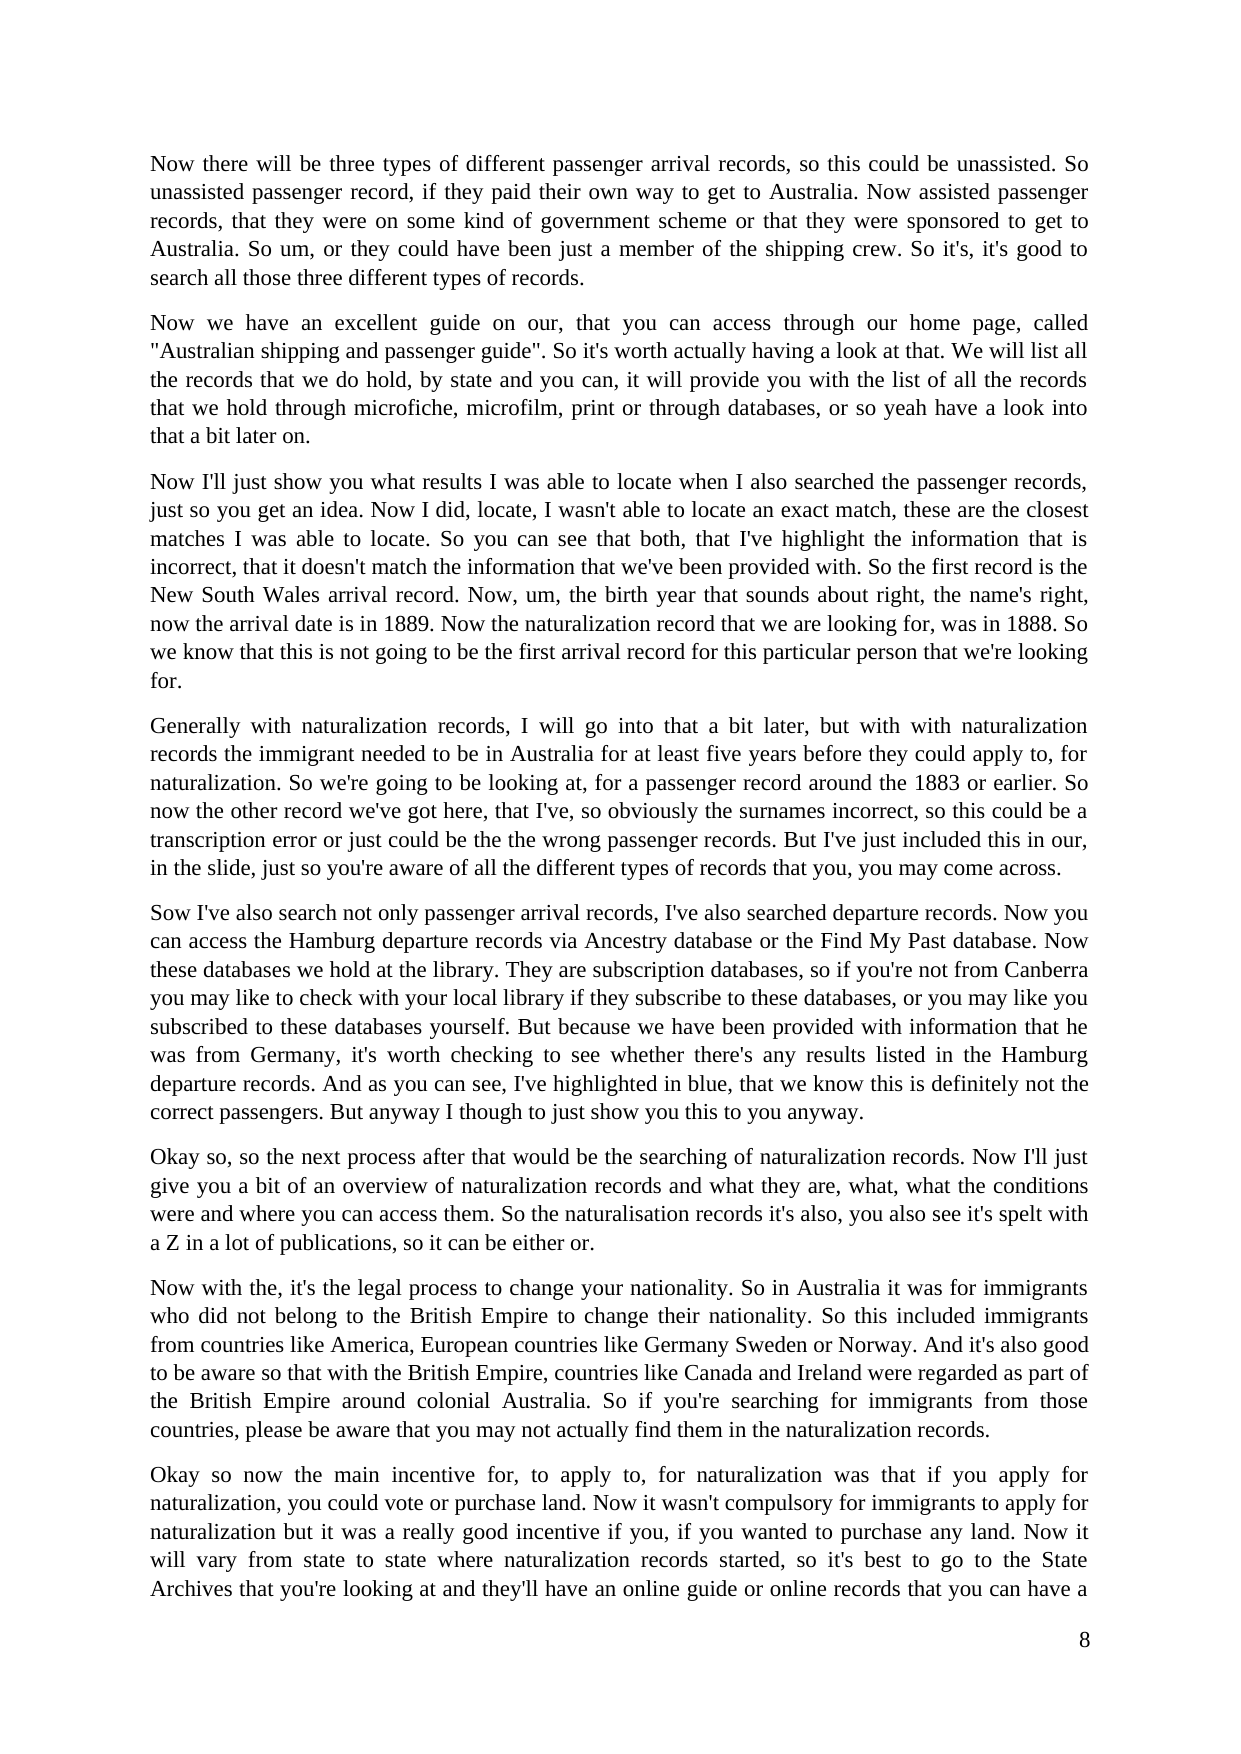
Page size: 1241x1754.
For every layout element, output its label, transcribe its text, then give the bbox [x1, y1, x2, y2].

text Now with the, it's the legal process to change your nationality. So in Australia it was for immigrants who did not belong to the British Empire to change their nationality. So this included immigrants from countries like America, European countries like Germany Sweden or Norway. And it's also good to be aware so that with the British Empire, countries like Canada and Ireland were regarded as part of the British Empire around colonial Australia. So if you're searching for immigrants from those countries, please be aware that you may not actually find them in the naturalization records. [150, 1274, 1090, 1442]
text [150, 1461, 1090, 1601]
text Okay so, so the next process after that would be the searching of naturalization records. Now I'll just give you a bit of an overview of naturalization records and what they are, what, what the conditions were and where you can access them. So the naturalisation records it's also, you also see it's spelt with a Z in a lot of publications, so it can be either or. [150, 1143, 1090, 1255]
text Now we have an excellent guide on our, that you can access through our home page, called "Australian shipping and passenger guide". So it's worth actually having a look at that. We will list all the records that we do hold, by state and you can, it will provide you with the list of all the records that we hold through microfiche, microfilm, print or through databases, or so yeah have a look into that a bit later on. [150, 309, 1090, 449]
text Now I'll just show you what results I was able to locate when I also searched the passenger records, just so you get an idea. Now I did, locate, I wasn't able to locate an exact match, these are the closest matches I was able to locate. So you can see that both, that I've highlight the information that is incorrect, that it doesn't match the information that we've been provided with. So the first record is the New South Wales arrival record. Now, um, the birth year that sounds about right, the name's right, now the arrival date is in 1889. Now the naturalization record that we are looking for, was in 1888. So we know that this is not going to be the first arrival record for this particular person that we're looking for. [150, 468, 1090, 693]
text Now there will be three types of different passenger arrival records, so this could be unassisted. So unassisted passenger record, if they paid their own way to get to Australia. Now assisted passenger records, that they were on some kind of government scheme or that they were sponsored to get to Australia. So um, or they could have been just a member of the shipping crew. So it's, it's good to search all those three different types of records. [150, 150, 1090, 290]
text Generally with naturalization records, I will go into that a bit later, but with with naturalization records the immigrant needed to be in Australia for at least five years before they could apply to, for naturalization. So we're going to be looking at, for a passenger record around the 1883 or earlier. So now the other record we've got here, that I've, so obviously the surnames incorrect, so this could be a transcription error or just could be the the wrong passenger records. But I've just included this in our, in the slide, just so you're aware of all the different types of records that you, you may come across. [150, 712, 1090, 880]
text Sow I've also search not only passenger arrival records, I've also searched departure records. Now you can access the Hamburg departure records via Ancestry database or the Find My Past database. Now these databases we hold at the library. They are subscription databases, so if you're not from Canberra you may like to check with your local library if they subscribe to these databases, or you may like you subscribed to these databases yourself. But because we have been provided with information that he was from Germany, it's worth checking to see whether there's any results listed in the Hamburg departure records. And as you can see, I've highlighted in blue, that we know this is definitely not the correct passengers. But anyway I though to just show you this to you anyway. [150, 899, 1090, 1124]
